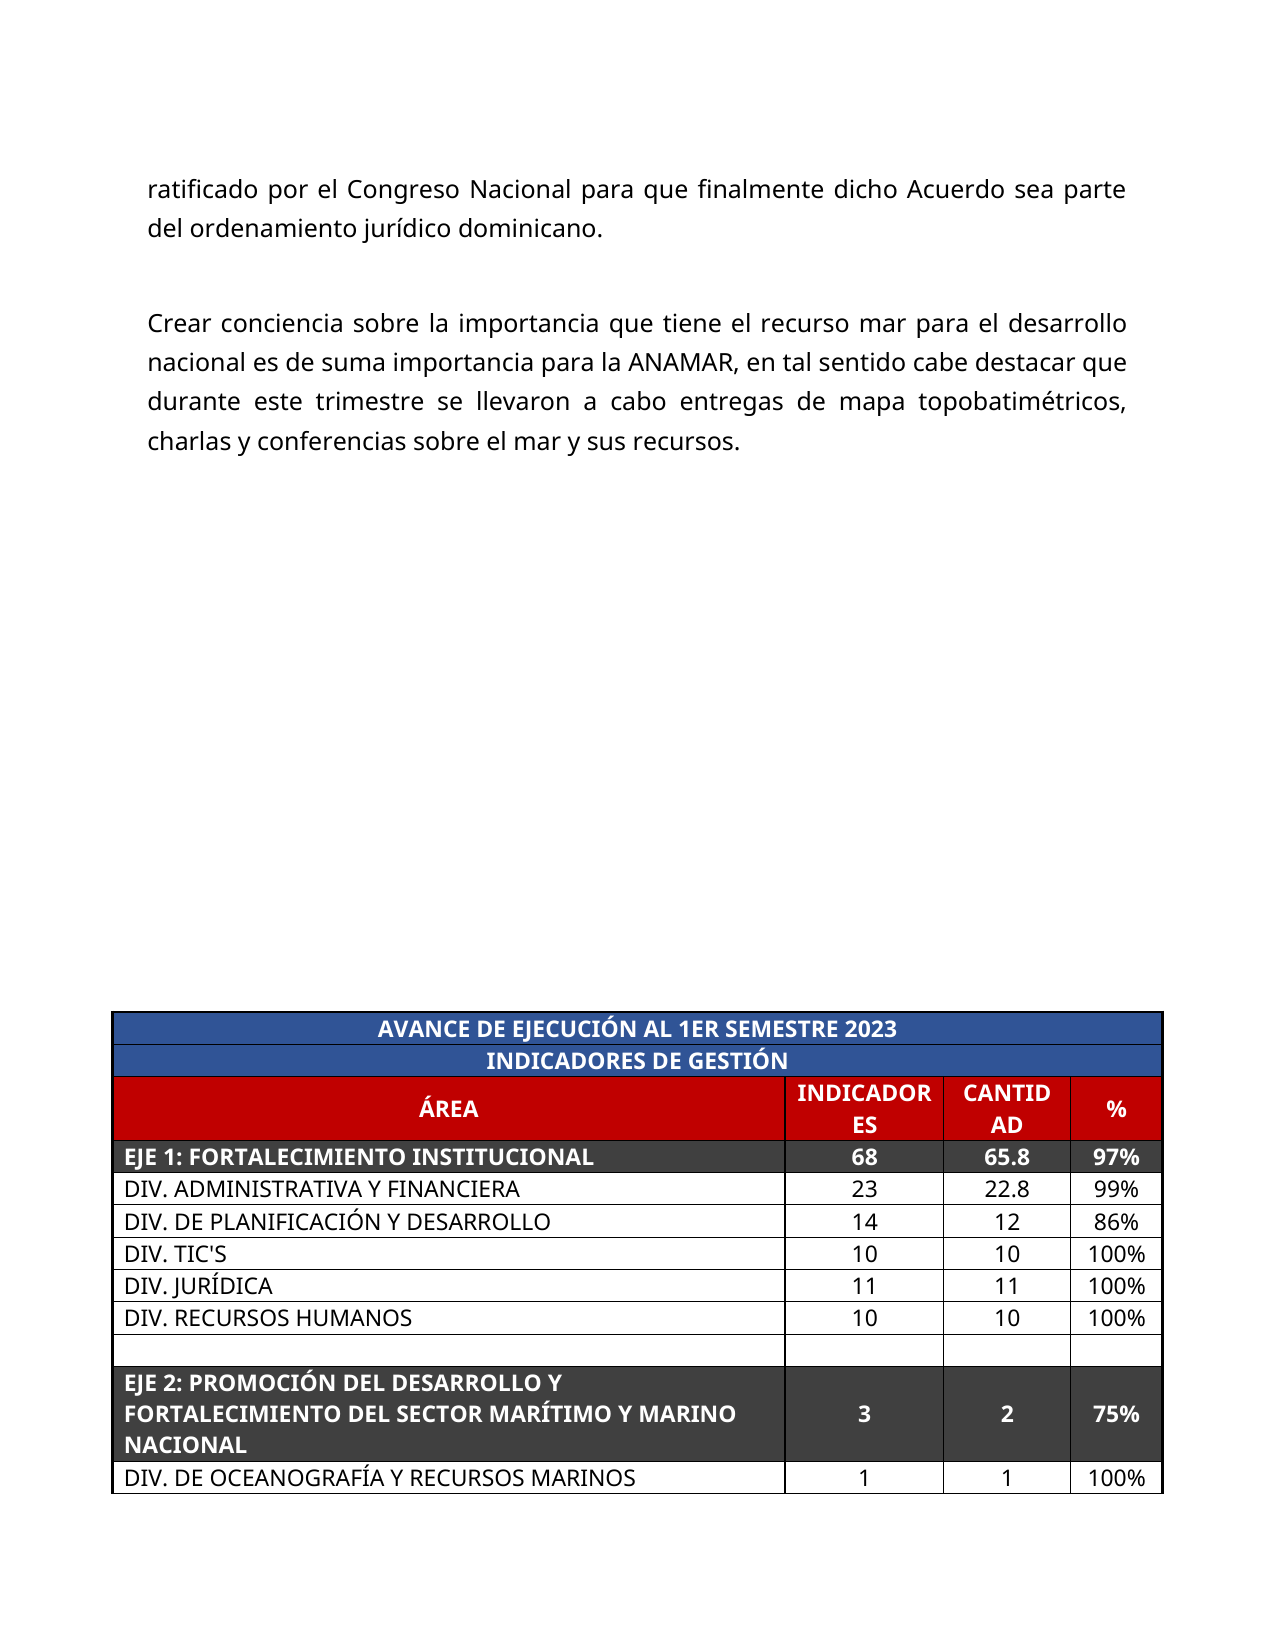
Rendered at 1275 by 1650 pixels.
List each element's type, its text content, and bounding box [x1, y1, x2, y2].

table_cell 22.8 [944, 1173, 1070, 1204]
table_cell 2 [944, 1367, 1070, 1461]
text Crear conciencia sobre la importancia que tiene el recurso mar para el desarrollo nacional es de suma importancia para la ANAMAR, en tal sentido cabe destacar que durante este trimestre se llevaron a cabo entregas de mapa topobatimétricos, charlas y conferencias sobre el mar y sus recursos. [147, 306, 1128, 457]
table_cell ÁREA [114, 1077, 784, 1140]
table_cell CANTIDAD [944, 1077, 1070, 1140]
table_cell 97% [1071, 1141, 1161, 1172]
table_cell 75% [1071, 1367, 1161, 1461]
table_header AVANCE DE EJECUCIÓN AL 1ER SEMESTRE 2023 [114, 1013, 1161, 1044]
table_cell DIV. ADMINISTRATIVA Y FINANCIERA [114, 1173, 784, 1204]
table_cell DIV. RECURSOS HUMANOS [114, 1302, 784, 1333]
table_cell DIV. JURÍDICA [114, 1270, 784, 1301]
table_cell DIV. TIC'S [114, 1238, 784, 1269]
table_cell 11 [786, 1270, 943, 1301]
table_cell DIV. DE PLANIFICACIÓN Y DESARROLLO [114, 1205, 784, 1237]
table_cell [944, 1335, 1070, 1366]
table_cell 100% [1071, 1238, 1161, 1269]
table_cell 68 [786, 1141, 943, 1172]
table_cell 10 [786, 1238, 943, 1269]
table_cell 65.8 [944, 1141, 1070, 1172]
table_cell % [1071, 1077, 1161, 1140]
table_cell 12 [944, 1205, 1070, 1237]
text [147, 171, 1128, 245]
table_cell 23 [786, 1173, 943, 1204]
table_cell 10 [944, 1238, 1070, 1269]
table_cell 86% [1071, 1205, 1161, 1237]
table_cell INDICADORES DE GESTIÓN [114, 1045, 1161, 1076]
table_cell [1071, 1335, 1161, 1366]
table_cell 3 [786, 1367, 943, 1461]
table_cell 14 [786, 1205, 943, 1237]
table_cell INDICADORES [786, 1077, 943, 1140]
table_cell DIV. DE OCEANOGRAFÍA Y RECURSOS MARINOS [114, 1462, 784, 1493]
table_cell EJE 2: PROMOCIÓN DEL DESARROLLO Y FORTALECIMIENTO DEL SECTOR MARÍTIMO Y MARINO NACIONAL [114, 1367, 784, 1461]
table_cell 10 [786, 1302, 943, 1333]
table_cell 11 [944, 1270, 1070, 1301]
table_cell [786, 1335, 943, 1366]
table_cell 100% [1071, 1302, 1161, 1333]
table_cell 100% [1071, 1270, 1161, 1301]
table_cell 100% [1071, 1462, 1161, 1493]
table_cell 1 [786, 1462, 943, 1493]
table_cell 10 [944, 1302, 1070, 1333]
table_cell [114, 1335, 784, 1366]
table_cell EJE 1: FORTALECIMIENTO INSTITUCIONAL [114, 1141, 784, 1172]
table_cell 1 [944, 1462, 1070, 1493]
table_cell 99% [1071, 1173, 1161, 1204]
